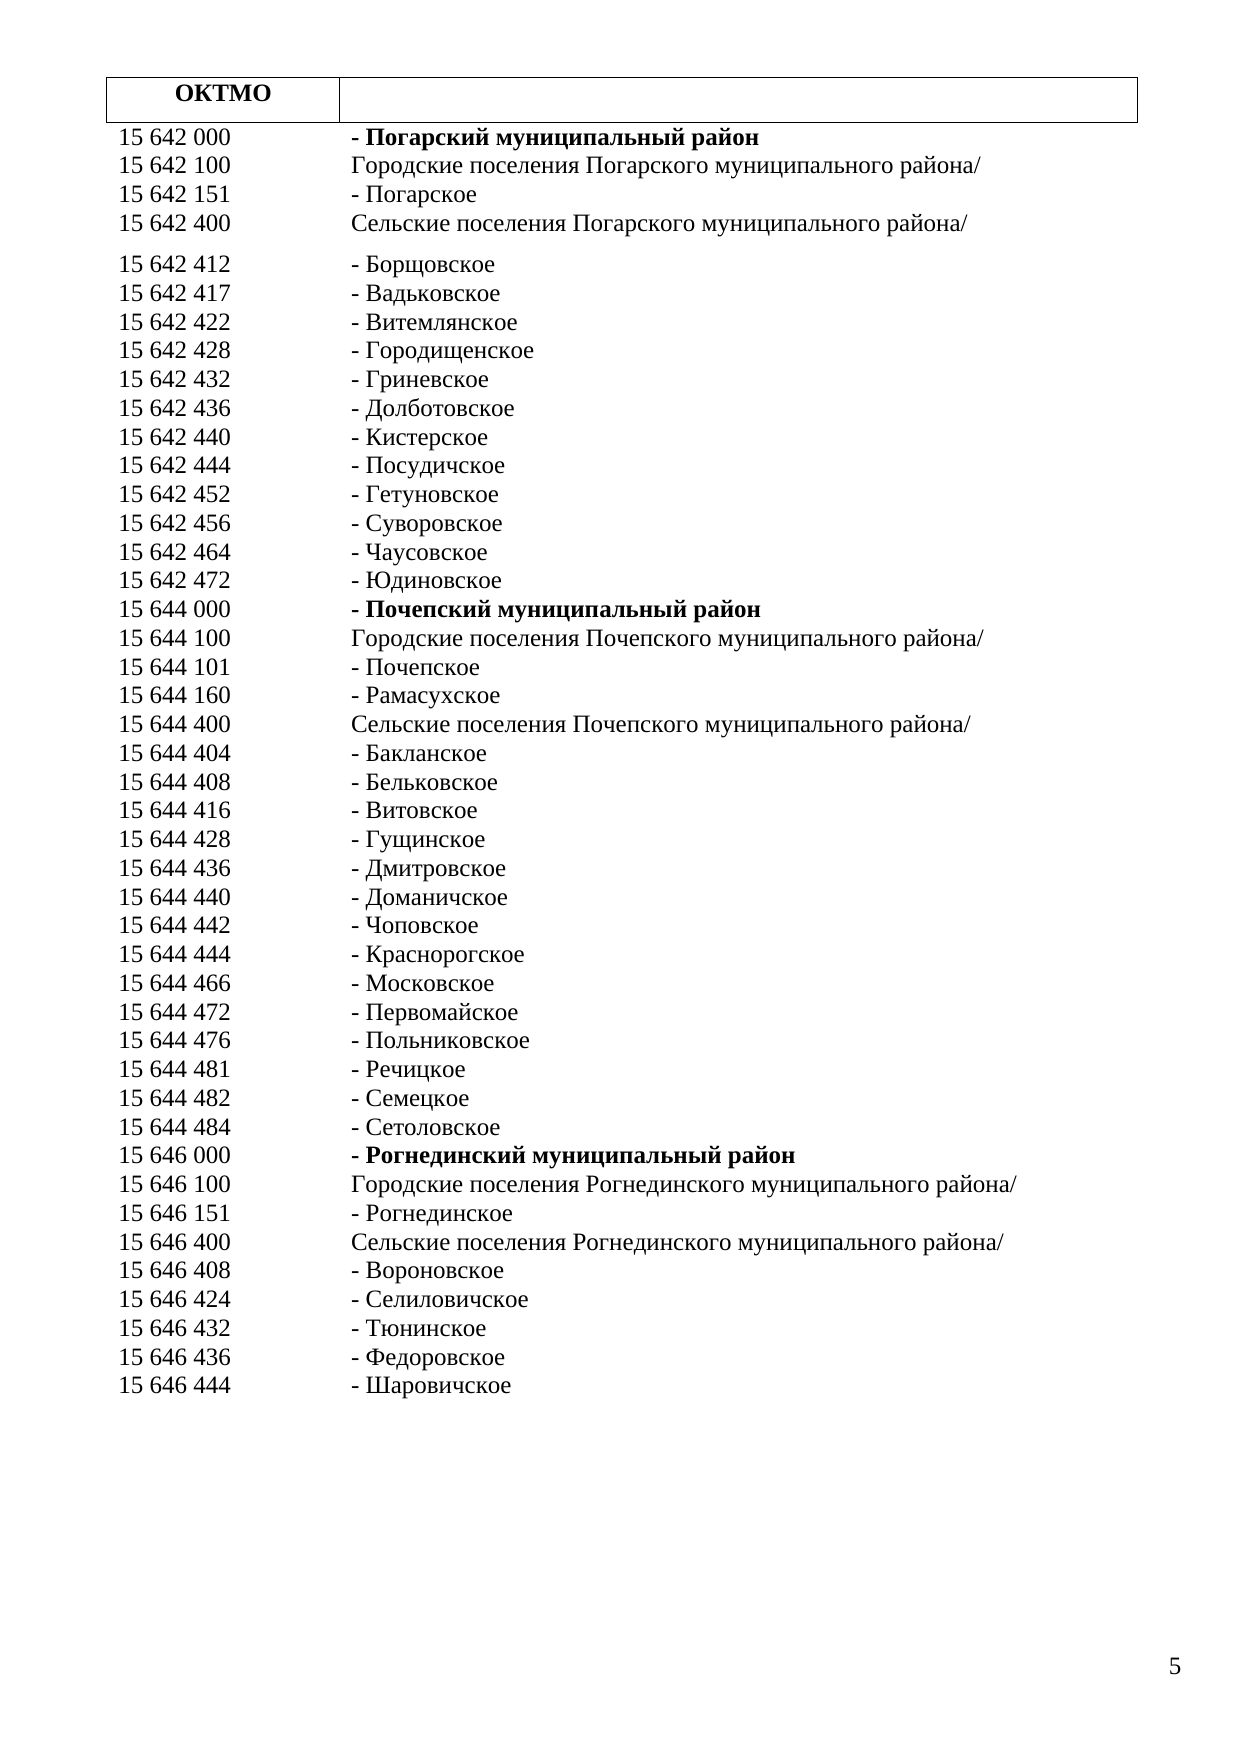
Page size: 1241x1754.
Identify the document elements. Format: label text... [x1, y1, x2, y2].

table_cell 15 644 404 [107, 738, 339, 767]
table_cell 15 644 400 [107, 709, 339, 738]
table_cell Сельские поселения Рогнединского муниципального района/ [340, 1227, 1137, 1256]
table_cell - Краснорогское [340, 939, 1137, 968]
table_cell 15 642 428 [107, 336, 339, 364]
table_cell 15 646 408 [107, 1256, 339, 1284]
table_cell - Гриневское [340, 364, 1137, 393]
table_cell 15 642 422 [107, 307, 339, 336]
table_cell - Погарский муниципальный район [340, 123, 1137, 151]
table_cell - Московское [340, 968, 1137, 997]
table_cell - Почепский муниципальный район [340, 594, 1137, 623]
table_cell 15 642 452 [107, 479, 339, 508]
table_cell - Погарское [340, 179, 1137, 208]
table_cell 15 646 432 [107, 1313, 339, 1342]
table_cell - Первомайское [340, 997, 1137, 1026]
table_cell - Чоповское [340, 911, 1137, 939]
table_cell 15 644 100 [107, 623, 339, 652]
table_cell - Сетоловское [340, 1112, 1137, 1141]
table_cell 15 644 416 [107, 796, 339, 824]
table_cell - Рамасухское [340, 681, 1137, 709]
table_cell 15 646 444 [107, 1371, 339, 1624]
table_cell 15 644 101 [107, 652, 339, 681]
table_cell 15 644 440 [107, 882, 339, 911]
table_cell 15 644 436 [107, 853, 339, 882]
table_cell 15 646 424 [107, 1284, 339, 1313]
table_cell - Бельковское [340, 767, 1137, 796]
table_cell 15 646 000 [107, 1141, 339, 1169]
table_cell 15 644 428 [107, 824, 339, 853]
table_cell - Суворовское [340, 508, 1137, 537]
table_cell Городские поселения Погарского муниципального района/ [340, 151, 1137, 179]
table_cell - Тюнинское [340, 1313, 1137, 1342]
table_cell - Речицкое [340, 1054, 1137, 1083]
table_cell 15 644 442 [107, 911, 339, 939]
table_cell - Дмитровское [340, 853, 1137, 882]
table_cell - Почепское [340, 652, 1137, 681]
table_cell 15 642 000 [107, 123, 339, 151]
table_cell - Вадьковское [340, 278, 1137, 307]
table_cell 15 646 436 [107, 1342, 339, 1371]
table_cell - Витемлянское [340, 307, 1137, 336]
table_cell - Гущинское [340, 824, 1137, 853]
table_cell 15 642 464 [107, 537, 339, 566]
table_cell 15 646 100 [107, 1169, 339, 1198]
table_cell - Рогнединское [340, 1198, 1137, 1227]
table_cell - Польниковское [340, 1026, 1137, 1054]
table_cell 15 644 444 [107, 939, 339, 968]
table_cell - Юдиновское [340, 566, 1137, 594]
table_cell 15 642 436 [107, 393, 339, 422]
table_cell 15 644 466 [107, 968, 339, 997]
table_cell 15 644 481 [107, 1054, 339, 1083]
table_cell 15 642 100 [107, 151, 339, 179]
table_cell 15 642 444 [107, 451, 339, 479]
table_cell - Долботовское [340, 393, 1137, 422]
table_cell Сельские поселения Погарского муниципального района/ [340, 208, 1137, 237]
table_cell - Борщовское [340, 237, 1137, 278]
table_cell - Федоровское [340, 1342, 1137, 1371]
table_cell - Бакланское [340, 738, 1137, 767]
table_cell - Рогнединский муниципальный район [340, 1141, 1137, 1169]
table_cell 15 644 484 [107, 1112, 339, 1141]
table_cell 15 644 408 [107, 767, 339, 796]
table_cell Городские поселения Почепского муниципального района/ [340, 623, 1137, 652]
table_cell 15 644 482 [107, 1083, 339, 1112]
table_cell Городские поселения Рогнединского муниципального района/ [340, 1169, 1137, 1198]
table_cell 15 642 151 [107, 179, 339, 208]
table_cell - Посудичское [340, 451, 1137, 479]
table_cell 15 644 472 [107, 997, 339, 1026]
table_cell 15 644 476 [107, 1026, 339, 1054]
table_cell 15 642 412 [107, 237, 339, 278]
table_header [340, 78, 1137, 122]
table_cell 15 644 160 [107, 681, 339, 709]
table_cell - Витовское [340, 796, 1137, 824]
table_cell - Кистерское [340, 422, 1137, 451]
table_cell - Вороновское [340, 1256, 1137, 1284]
table_cell Сельские поселения Почепского муниципального района/ [340, 709, 1137, 738]
table_cell 15 646 151 [107, 1198, 339, 1227]
table_cell 15 646 400 [107, 1227, 339, 1256]
table_cell - Семецкое [340, 1083, 1137, 1112]
table_cell 15 642 472 [107, 566, 339, 594]
table_cell - Городищенское [340, 336, 1137, 364]
table_cell - Шаровичское [340, 1371, 1137, 1624]
table_cell 15 644 000 [107, 594, 339, 623]
table_cell - Доманичское [340, 882, 1137, 911]
table_cell 15 642 456 [107, 508, 339, 537]
table_cell 15 642 440 [107, 422, 339, 451]
table_cell 15 642 400 [107, 208, 339, 237]
table_cell 15 642 432 [107, 364, 339, 393]
table_cell 15 642 417 [107, 278, 339, 307]
table_cell - Гетуновское [340, 479, 1137, 508]
table_cell - Чаусовское [340, 537, 1137, 566]
table_header ОКТМО [107, 78, 339, 122]
table_cell - Селиловичское [340, 1284, 1137, 1313]
